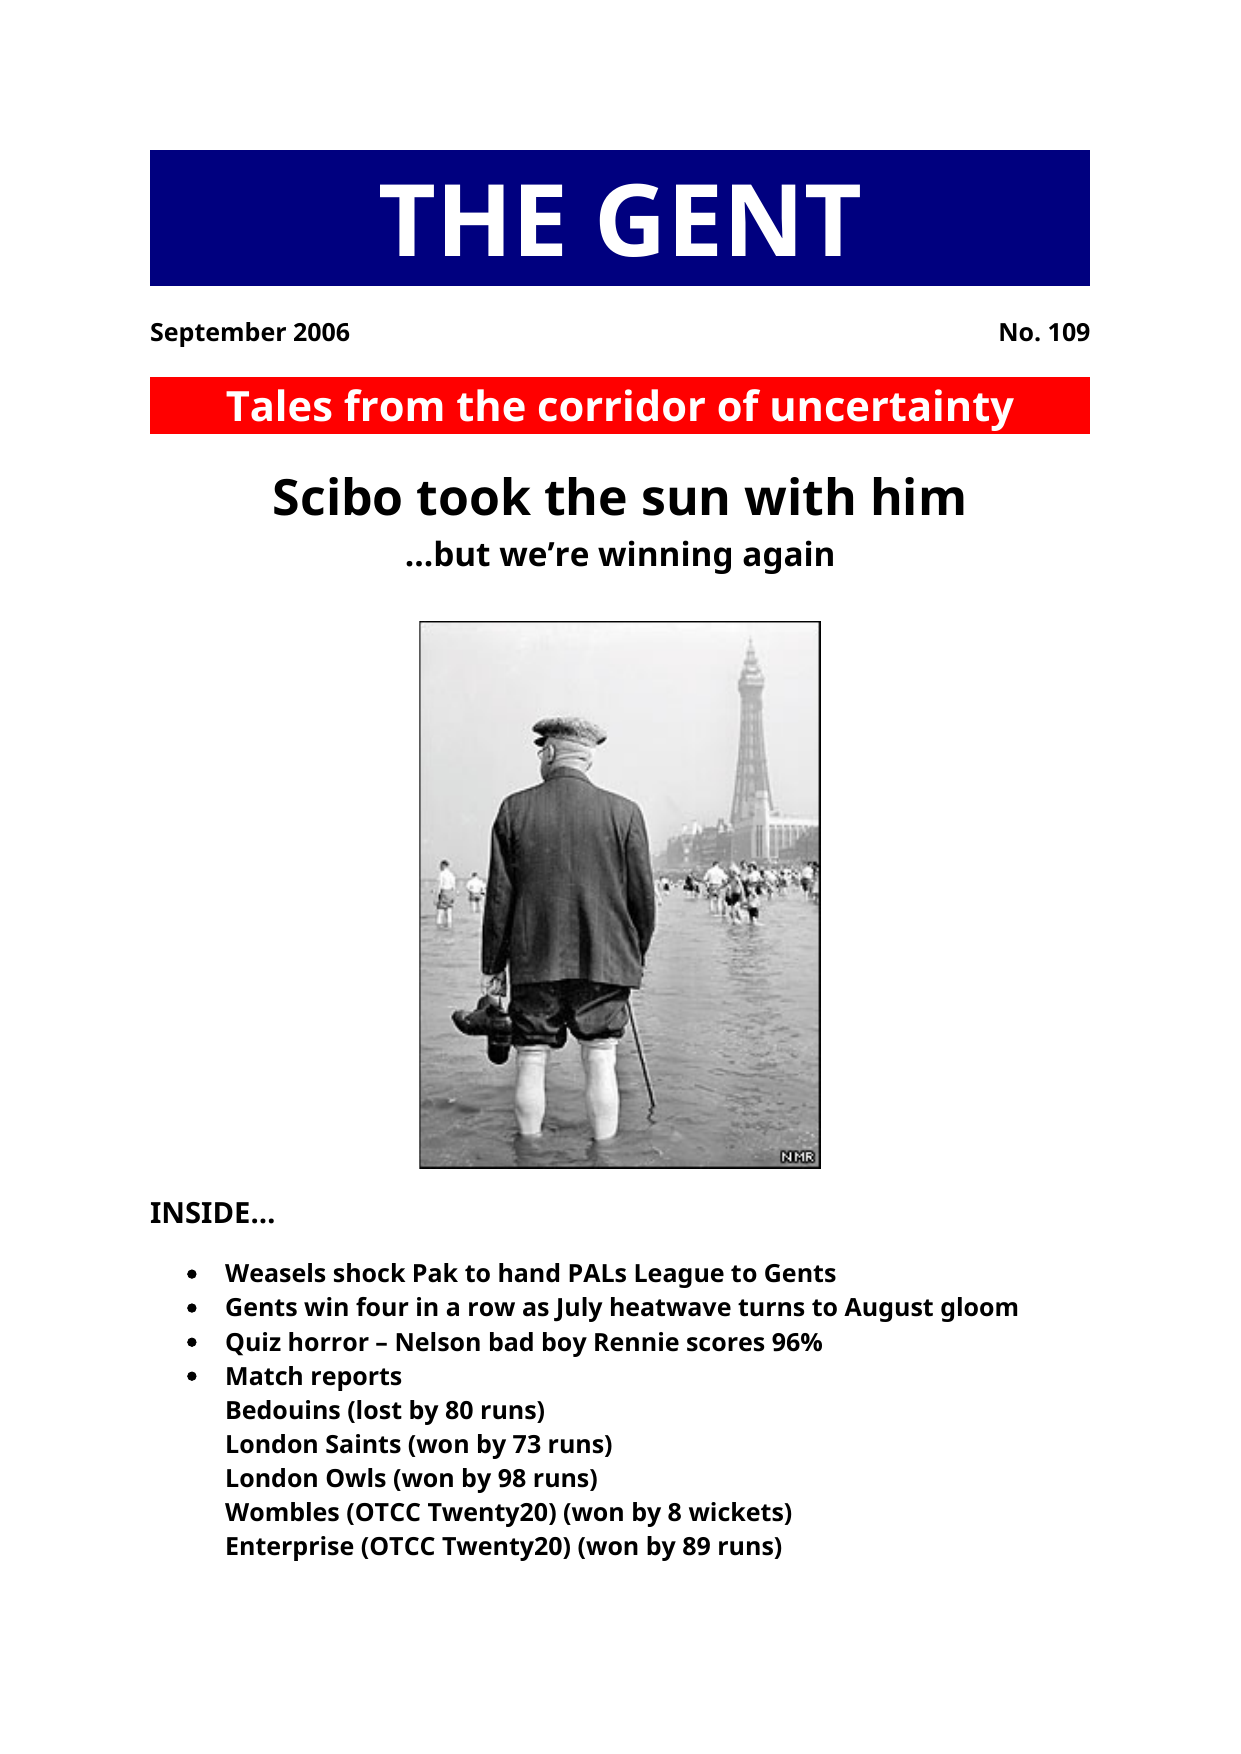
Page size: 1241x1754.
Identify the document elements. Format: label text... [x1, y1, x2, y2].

subtitle Tales from the corridor of uncertainty [150, 377, 1090, 434]
text Scibo took the sun with him [150, 462, 1090, 531]
title THE GENT [150, 150, 1090, 286]
picture [419, 621, 821, 1169]
table_header Weasels shock Pak to hand PALs League to Gents Gents win four in a row as July heatwave turns to August gloom Quiz horror – Nelson bad boy Rennie scores 96% Match reports Bedouins (lost by 80 runs) London Saints (won by 73 runs) London Owls (won by 98 runs) Wombles (OTCC Twenty20) (won by 8 wickets) Enterprise (OTCC Twenty20) (won by 89 runs) [139, 1256, 1036, 1563]
text INSIDE… [150, 1192, 1090, 1232]
table_header September 2006 [139, 315, 620, 349]
text …but we’re winning again [150, 531, 1090, 576]
table_header No. 109 [620, 315, 1101, 349]
